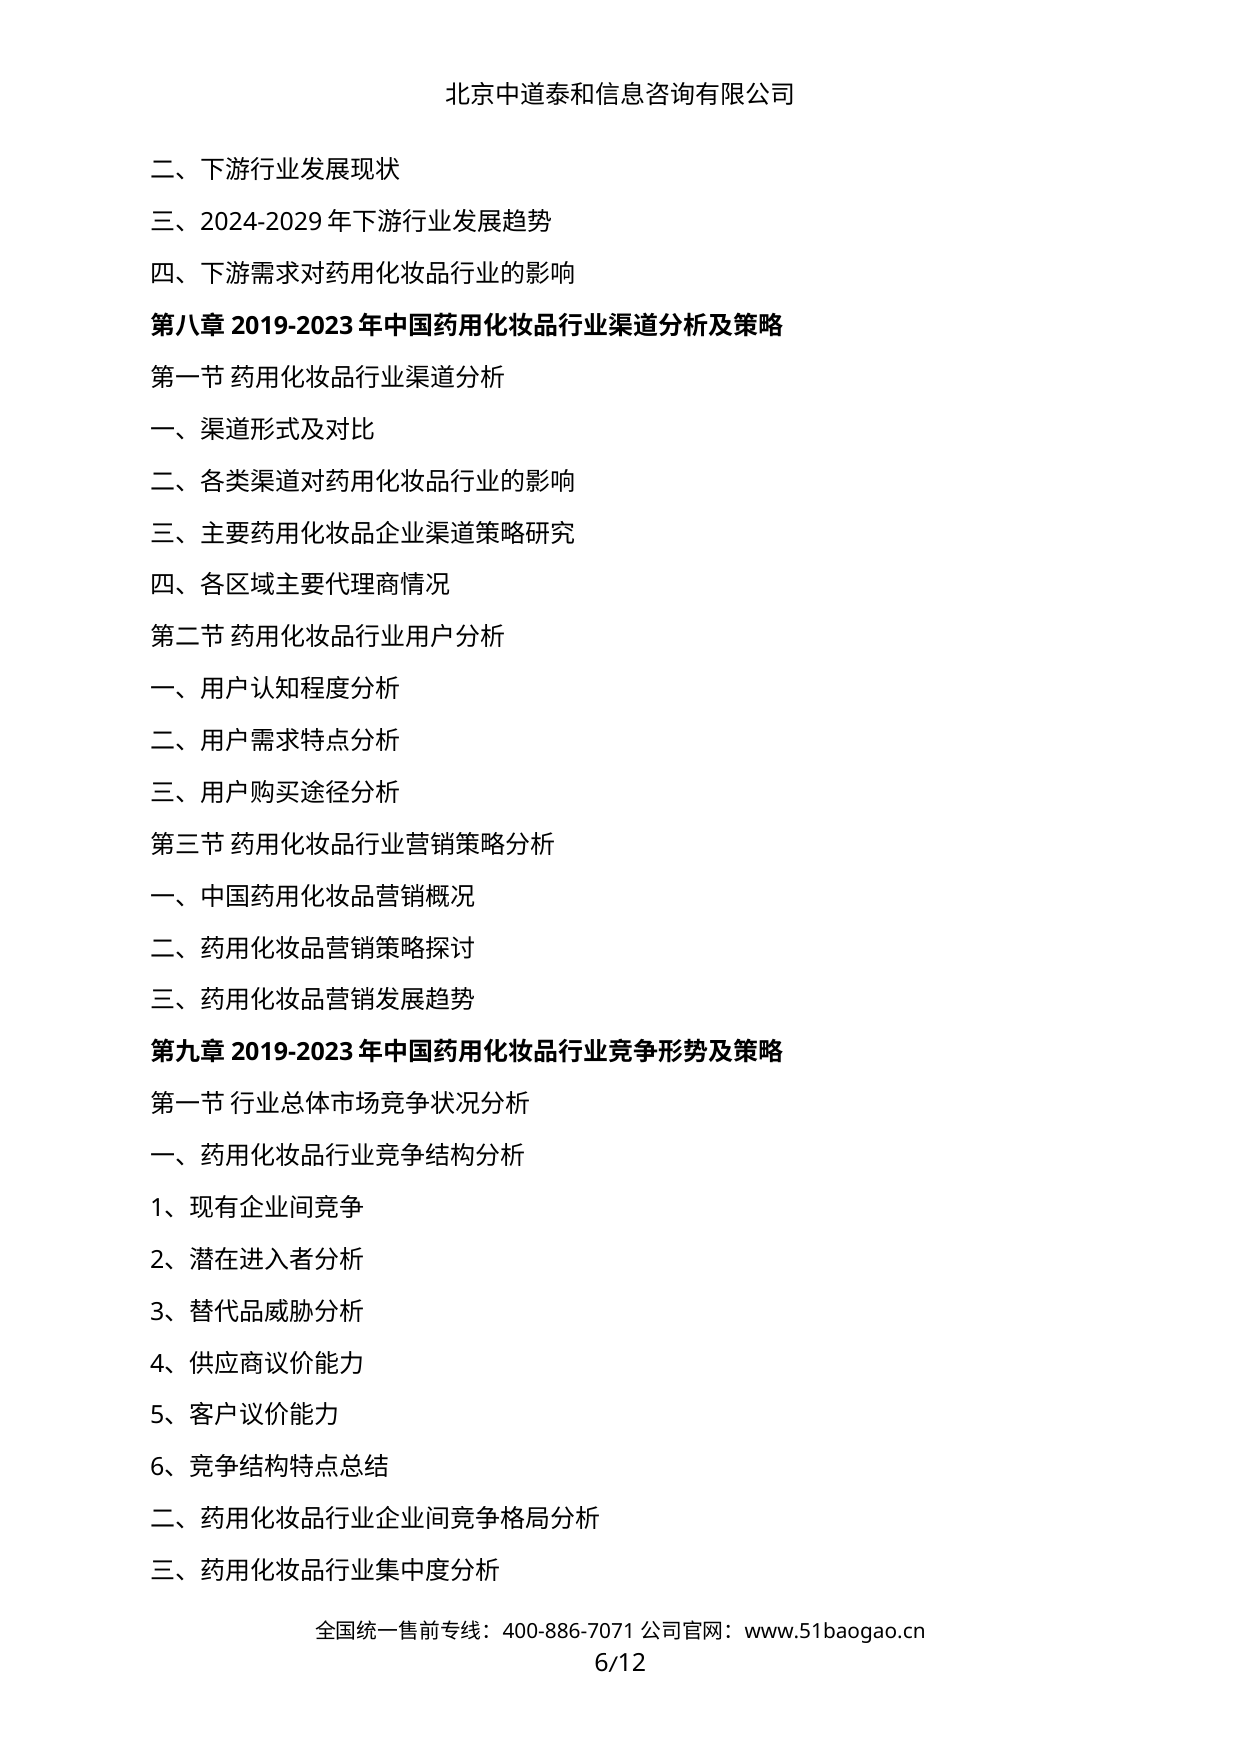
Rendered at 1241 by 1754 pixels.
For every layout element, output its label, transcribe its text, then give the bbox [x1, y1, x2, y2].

text 4、供应商议价能力 [150, 1343, 1090, 1379]
text 一、用户认知程度分析 [150, 669, 1090, 705]
text 四、下游需求对药用化妆品行业的影响 [150, 254, 1090, 290]
text 第一节 行业总体市场竞争状况分析 [150, 1084, 1090, 1120]
text 第一节 药用化妆品行业渠道分析 [150, 357, 1090, 394]
text 二、药用化妆品营销策略探讨 [150, 928, 1090, 964]
text 二、药用化妆品行业企业间竞争格局分析 [150, 1499, 1090, 1535]
text 2、潜在进入者分析 [150, 1239, 1090, 1276]
text 三、用户购买途径分析 [150, 772, 1090, 809]
text 三、2024-2029年下游行业发展趋势 [150, 202, 1090, 238]
text 一、渠道形式及对比 [150, 409, 1090, 446]
text 二、各类渠道对药用化妆品行业的影响 [150, 461, 1090, 497]
text 一、中国药用化妆品营销概况 [150, 876, 1090, 912]
text 第二节 药用化妆品行业用户分析 [150, 617, 1090, 653]
text 二、用户需求特点分析 [150, 721, 1090, 757]
text 第三节 药用化妆品行业营销策略分析 [150, 824, 1090, 861]
text 三、药用化妆品营销发展趋势 [150, 980, 1090, 1016]
text 3、替代品威胁分析 [150, 1291, 1090, 1327]
text 三、主要药用化妆品企业渠道策略研究 [150, 513, 1090, 549]
text 5、客户议价能力 [150, 1395, 1090, 1431]
text 1、现有企业间竞争 [150, 1187, 1090, 1224]
text 一、药用化妆品行业竞争结构分析 [150, 1136, 1090, 1172]
text 三、药用化妆品行业集中度分析 [150, 1551, 1090, 1587]
text 第九章 2019-2023年中国药用化妆品行业竞争形势及策略 [150, 1032, 1090, 1068]
text 6、竞争结构特点总结 [150, 1447, 1090, 1483]
text 第八章 2019-2023年中国药用化妆品行业渠道分析及策略 [150, 306, 1090, 342]
text 四、各区域主要代理商情况 [150, 565, 1090, 601]
text 二、下游行业发展现状 [150, 150, 1090, 186]
